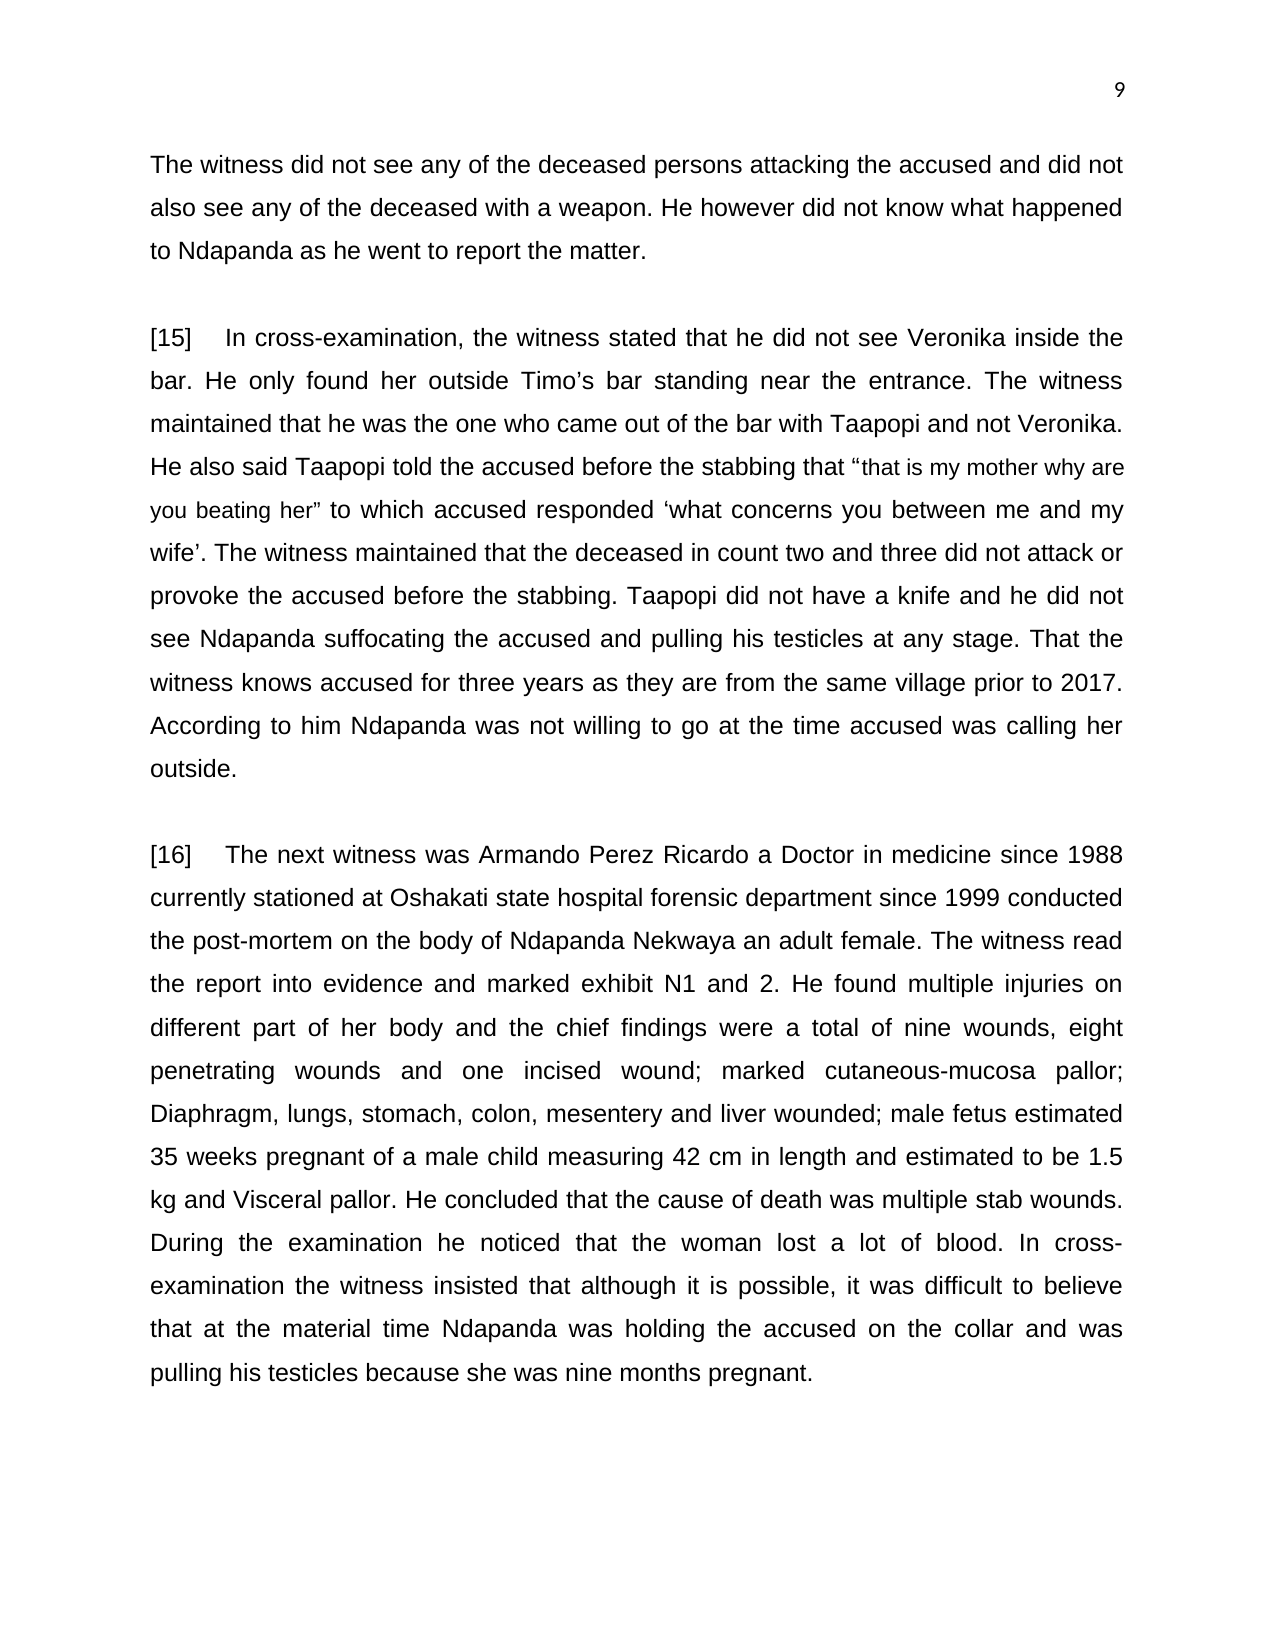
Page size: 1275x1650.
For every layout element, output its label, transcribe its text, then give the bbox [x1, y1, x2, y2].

text [16] The next witness was Armando Perez Ricardo a Doctor in medicine since 1988 currently stationed at Oshakati state hospital forensic department since 1999 conducted the post-mortem on the body of Ndapanda Nekwaya an adult female. The witness read the report into evidence and marked exhibit N1 and 2. He found multiple injuries on different part of her body and the chief findings were a total of nine wounds, eight penetrating wounds and one incised wound; marked cutaneous-mucosa pallor; Diaphragm, lungs, stomach, colon, mesentery and liver wounded; male fetus estimated 35 weeks pregnant of a male child measuring 42 cm in length and estimated to be 1.5 kg and Visceral pallor. He concluded that the cause of death was multiple stab wounds. During the examination he noticed that the woman lost a lot of blood. In cross-examination the witness insisted that although it is possible, it was difficult to believe that at the material time Ndapanda was holding the accused on the collar and was pulling his testicles because she was nine months pregnant. [150, 840, 1125, 1386]
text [150, 150, 1125, 265]
text [15] In cross-examination, the witness stated that he did not see Veronika inside the bar. He only found her outside Timo’s bar standing near the entrance. The witness maintained that he was the one who came out of the bar with Taapopi and not Veronika. He also said Taapopi told the accused before the stabbing that “that is my mother why are you beating her” to which accused responded ‘what concerns you between me and my wife’. The witness maintained that the deceased in count two and three did not attack or provoke the accused before the stabbing. Taapopi did not have a knife and he did not see Ndapanda suffocating the accused and pulling his testicles at any stage. That the witness knows accused for three years as they are from the same village prior to 2017. According to him Ndapanda was not willing to go at the time accused was calling her outside. [150, 322, 1125, 782]
